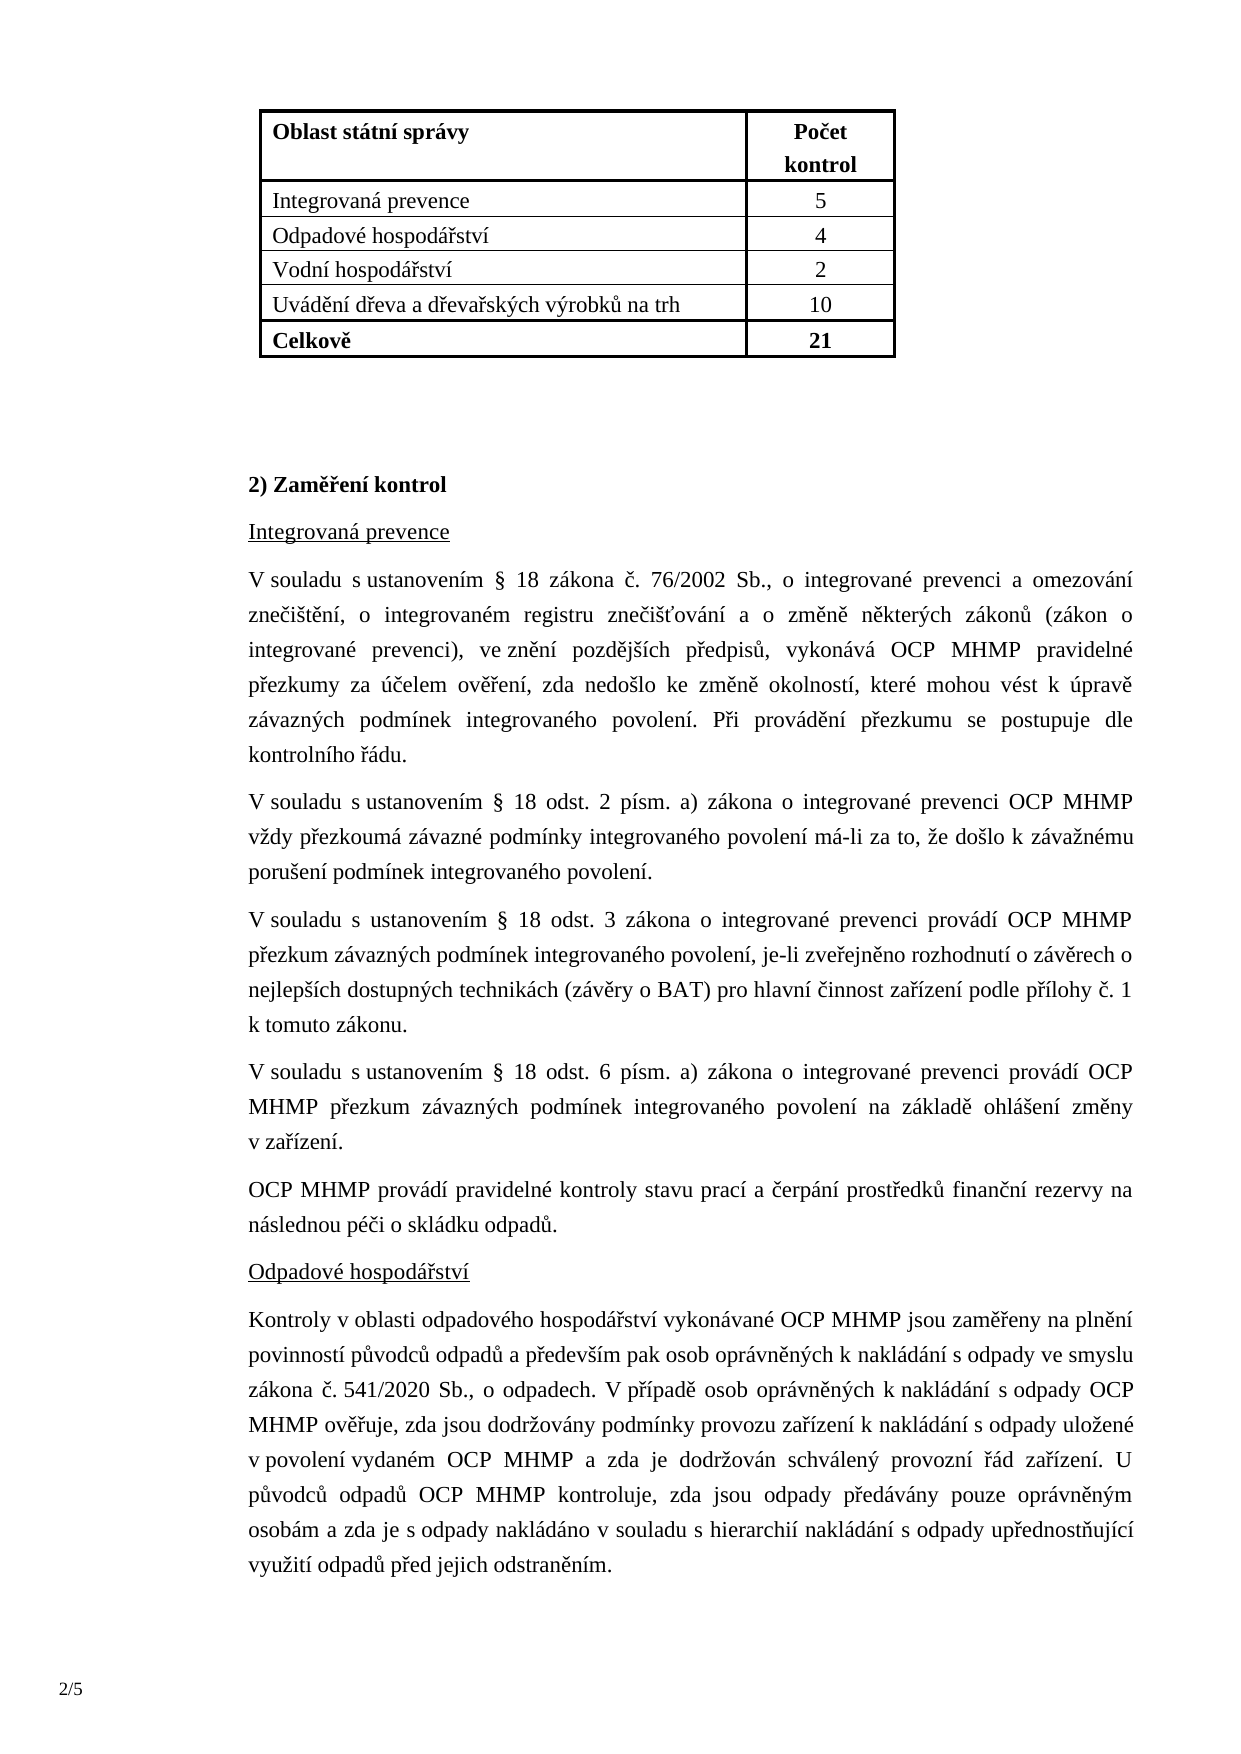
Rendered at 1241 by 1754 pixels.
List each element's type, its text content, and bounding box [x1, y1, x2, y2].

text OCP MHMP provádí pravidelné kontroly stavu prací a čerpání prostředků finanční rezervy na následnou péči o skládku odpadů. [248, 1176, 1134, 1237]
table_cell Odpadové hospodářství [262, 217, 745, 250]
table_cell Celkově [262, 322, 745, 355]
table_header Oblast státní správy [262, 113, 745, 179]
text V souladu s ustanovením § 18 odst. 3 zákona o integrované prevenci provádí OCP MHMP přezkum závazných podmínek integrovaného povolení, je-li zveřejněno rozhodnutí o závěrech o nejlepších dostupných technikách (závěry o BAT) pro hlavní činnost zařízení podle přílohy č. 1 k tomuto zákonu. [248, 906, 1134, 1037]
text Odpadové hospodářství [248, 1258, 1134, 1284]
table_cell 21 [748, 322, 893, 355]
text Kontroly v oblasti odpadového hospodářství vykonávané OCP MHMP jsou zaměřeny na plnění povinností původců odpadů a především pak osob oprávněných k nakládání s odpady ve smyslu zákona č. 541/2020 Sb., o odpadech. V případě osob oprávněných k nakládání s odpady OCP MHMP ověřuje, zda jsou dodržovány podmínky provozu zařízení k nakládání s odpady uložené v povolení vydaném OCP MHMP a zda je dodržován schválený provozní řád zařízení. U původců odpadů OCP MHMP kontroluje, zda jsou odpady předávány pouze oprávněným osobám a zda je s odpady nakládáno v souladu s hierarchií nakládání s odpady upřednostňující využití odpadů před jejich odstraněním. [248, 1306, 1134, 1577]
table_cell Uvádění dřeva a dřevařských výrobků na trh [262, 285, 745, 319]
table_cell Vodní hospodářství [262, 251, 745, 284]
text Integrovaná prevence [248, 518, 1134, 544]
table_cell 5 [748, 182, 893, 216]
text V souladu s ustanovením § 18 odst. 2 písm. a) zákona o integrované prevenci OCP MHMP vždy přezkoumá závazné podmínky integrovaného povolení má-li za to, že došlo k závažnému porušení podmínek integrovaného povolení. [248, 788, 1134, 884]
text V souladu s ustanovením § 18 zákona č. 76/2002 Sb., o integrované prevenci a omezování znečištění, o integrovaném registru znečišťování a o změně některých zákonů (zákon o integrované prevenci), ve znění pozdějších předpisů, vykonává OCP MHMP pravidelné přezkumy za účelem ověření, zda nedošlo ke změně okolností, které mohou vést k úpravě závazných podmínek integrovaného povolení. Při provádění přezkumu se postupuje dle kontrolního řádu. [248, 566, 1134, 767]
table_cell 10 [748, 285, 893, 319]
table_header Počet kontrol [748, 113, 893, 179]
text V souladu s ustanovením § 18 odst. 6 písm. a) zákona o integrované prevenci provádí OCP MHMP přezkum závazných podmínek integrovaného povolení na základě ohlášení změny v zařízení. [248, 1058, 1134, 1154]
table_cell 4 [748, 217, 893, 250]
table_cell Integrovaná prevence [262, 182, 745, 216]
table_cell 2 [748, 251, 893, 284]
text 2) Zaměření kontrol [248, 471, 1134, 497]
